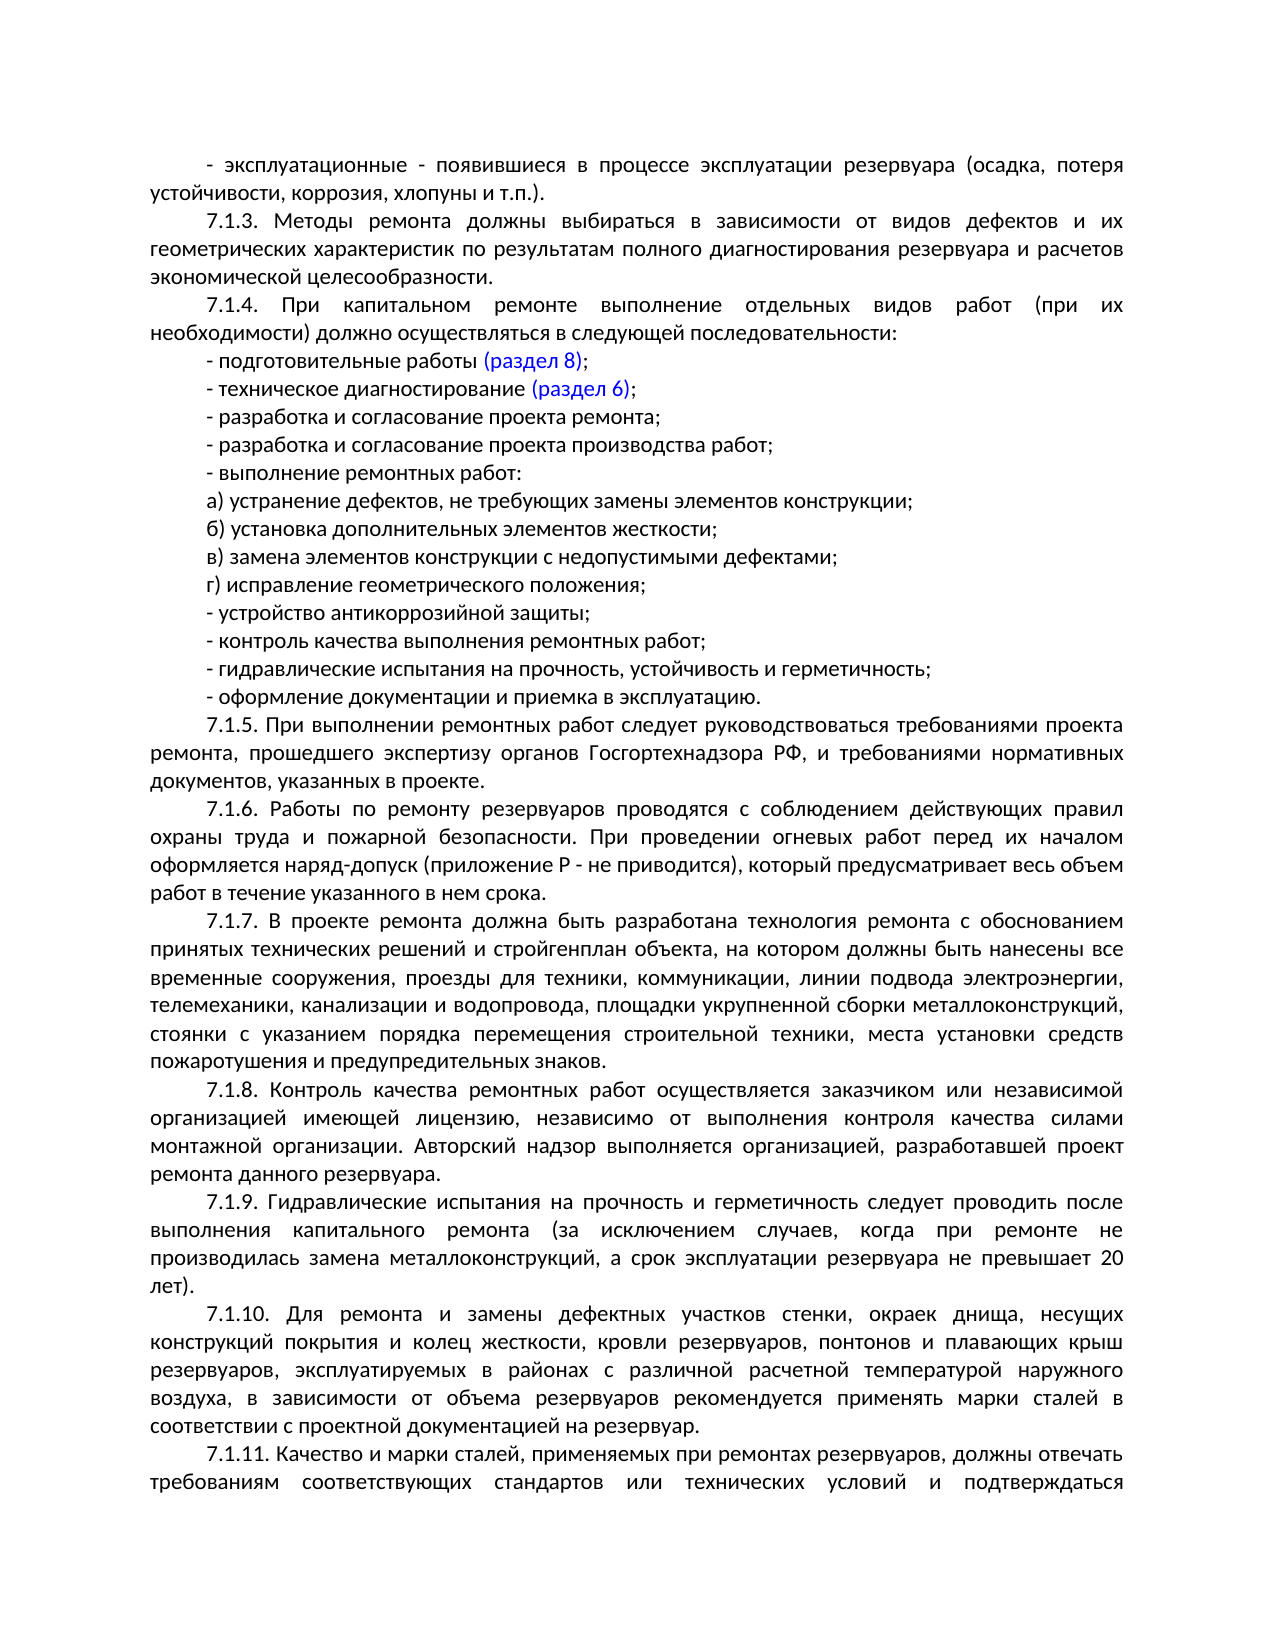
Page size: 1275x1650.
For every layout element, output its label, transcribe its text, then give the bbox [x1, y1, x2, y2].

text - подготовительные работы (раздел 8); [150, 346, 1125, 374]
text 7.1.4. При капитальном ремонте выполнение отдельных видов работ (при их необходимости) должно осуществляться в следующей последовательности: [150, 290, 1125, 346]
text - устройство антикоррозийной защиты; [150, 598, 1125, 626]
text - гидравлические испытания на прочность, устойчивость и герметичность; [150, 654, 1125, 682]
text 7.1.9. Гидравлические испытания на прочность и герметичность следует проводить после выполнения капитального ремонта (за исключением случаев, когда при ремонте не производилась замена металлоконструкций, а срок эксплуатации резервуара не превышает 20 лет). [150, 1187, 1125, 1299]
text 7.1.3. Методы ремонта должны выбираться в зависимости от видов дефектов и их геометрических характеристик по результатам полного диагностирования резервуара и расчетов экономической целесообразности. [150, 206, 1125, 290]
text 7.1.5. При выполнении ремонтных работ следует руководствоваться требованиями проекта ремонта, прошедшего экспертизу органов Госгортехнадзора РФ, и требованиями нормативных документов, указанных в проекте. [150, 710, 1125, 794]
text 7.1.10. Для ремонта и замены дефектных участков стенки, окраек днища, несущих конструкций покрытия и колец жесткости, кровли резервуаров, понтонов и плавающих крыш резервуаров, эксплуатируемых в районах с различной расчетной температурой наружного воздуха, в зависимости от объема резервуаров рекомендуется применять марки сталей в соответствии с проектной документацией на резервуар. [150, 1299, 1125, 1439]
text 7.1.6. Работы по ремонту резервуаров проводятся с соблюдением действующих правил охраны труда и пожарной безопасности. При проведении огневых работ перед их началом оформляется наряд-допуск (приложение Р - не приводится), который предусматривает весь объем работ в течение указанного в нем срока. [150, 794, 1125, 907]
text - разработка и согласование проекта производства работ; [150, 430, 1125, 458]
text - оформление документации и приемка в эксплуатацию. [150, 682, 1125, 710]
text б) установка дополнительных элементов жесткости; [150, 514, 1125, 542]
text а) устранение дефектов, не требующих замены элементов конструкции; [150, 486, 1125, 514]
text - разработка и согласование проекта ремонта; [150, 402, 1125, 430]
text 7.1.7. В проекте ремонта должна быть разработана технология ремонта с обоснованием принятых технических решений и стройгенплан объекта, на котором должны быть нанесены все временные сооружения, проезды для техники, коммуникации, линии подвода электроэнергии, телемеханики, канализации и водопровода, площадки укрупненной сборки металлоконструкций, стоянки с указанием порядка перемещения строительной техники, места установки средств пожаротушения и предупредительных знаков. [150, 907, 1125, 1075]
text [150, 1439, 1125, 1495]
text г) исправление геометрического положения; [150, 570, 1125, 598]
text - выполнение ремонтных работ: [150, 458, 1125, 486]
text - техническое диагностирование (раздел 6); [150, 374, 1125, 402]
text - эксплуатационные - появившиеся в процессе эксплуатации резервуара (осадка, потеря устойчивости, коррозия, хлопуны и т.п.). [150, 150, 1125, 206]
text 7.1.8. Контроль качества ремонтных работ осуществляется заказчиком или независимой организацией имеющей лицензию, независимо от выполнения контроля качества силами монтажной организации. Авторский надзор выполняется организацией, разработавшей проект ремонта данного резервуара. [150, 1075, 1125, 1187]
text в) замена элементов конструкции с недопустимыми дефектами; [150, 542, 1125, 570]
text - контроль качества выполнения ремонтных работ; [150, 626, 1125, 654]
